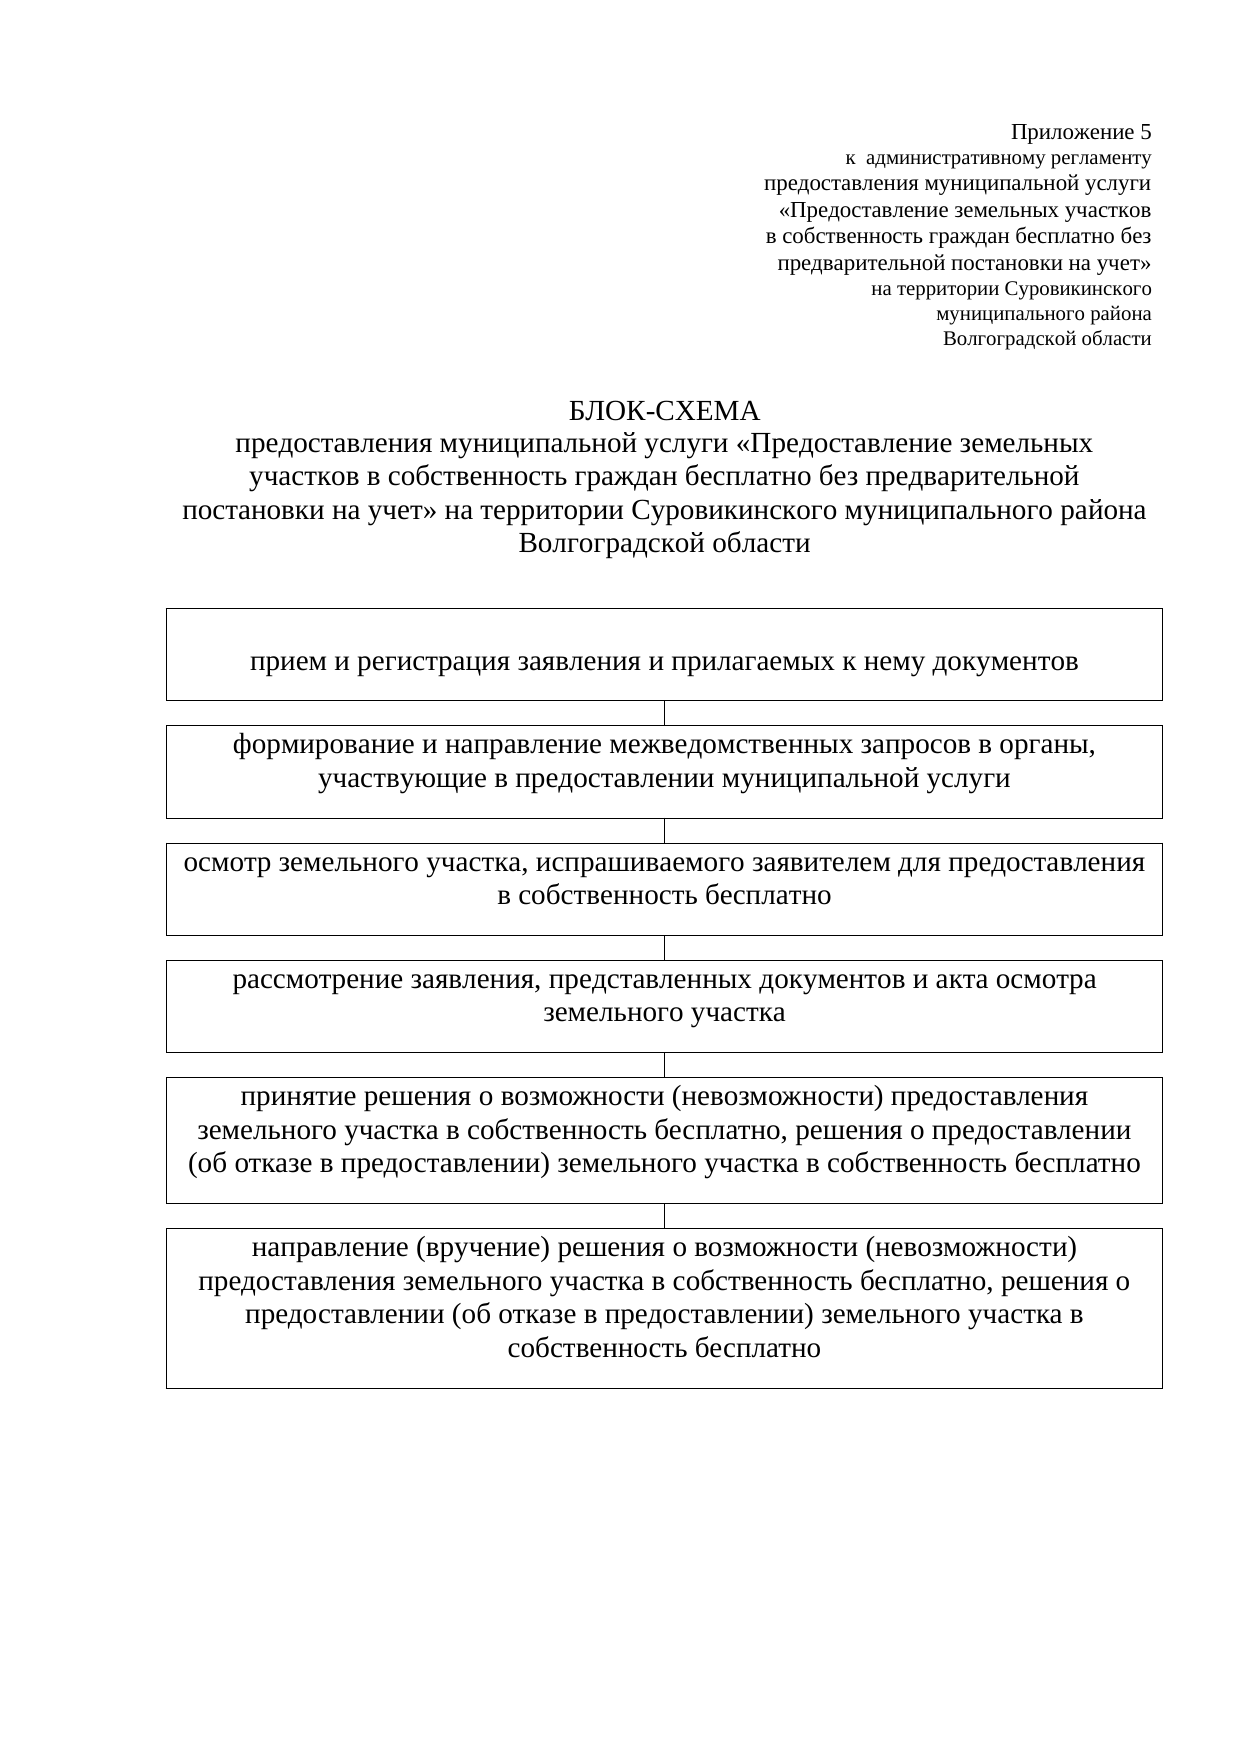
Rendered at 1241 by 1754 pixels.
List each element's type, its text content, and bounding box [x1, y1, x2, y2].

table_cell рассмотрение заявления, представленных документов и акта осмотра земельного участка [167, 961, 1162, 1052]
text «Предоставление земельных участков [177, 196, 1152, 222]
table_cell [665, 1053, 1163, 1077]
table_cell [665, 701, 1163, 725]
text муниципального района [177, 300, 1152, 325]
table_cell осмотр земельного участка, испрашиваемого заявителем для предоставления в собственность бесплатно [167, 844, 1162, 935]
table_cell направление (вручение) решения о возможности (невозможности) предоставления земельного участка в собственность бесплатно, решения о предоставлении (об отказе в предоставлении) земельного участка в собственность бесплатно [167, 1229, 1162, 1387]
text предоставления муниципальной услуги «Предоставление земельных участков в собственность граждан бесплатно без предварительной постановки на учет» на территории Суровикинского муниципального района Волгоградской области [177, 425, 1152, 559]
text к административному регламенту [177, 144, 1152, 169]
table_cell [166, 1053, 664, 1077]
table_cell [665, 1204, 1163, 1228]
table_cell [166, 701, 664, 725]
text на территории Суровикинского [177, 275, 1152, 300]
table_cell [166, 936, 664, 960]
text предварительной постановки на учет» [177, 248, 1152, 275]
text предоставления муниципальной услуги [177, 169, 1152, 196]
table_cell [665, 819, 1163, 843]
text в собственность граждан бесплатно без [177, 222, 1152, 248]
text Приложение 5 [177, 118, 1152, 144]
text Волгоградской области [177, 325, 1152, 350]
table_cell [665, 936, 1163, 960]
table_cell принятие решения о возможности (невозможности) предоставления земельного участка в собственность бесплатно, решения о предоставлении (об отказе в предоставлении) земельного участка в собственность бесплатно [167, 1078, 1162, 1203]
table_cell формирование и направление межведомственных запросов в органы, участвующие в предоставлении муниципальной услуги [167, 726, 1162, 818]
text БЛОК-СХЕМА [177, 400, 1152, 425]
table_cell [166, 819, 664, 843]
table_header прием и регистрация заявления и прилагаемых к нему документов [167, 609, 1162, 700]
table_cell [166, 1204, 664, 1228]
